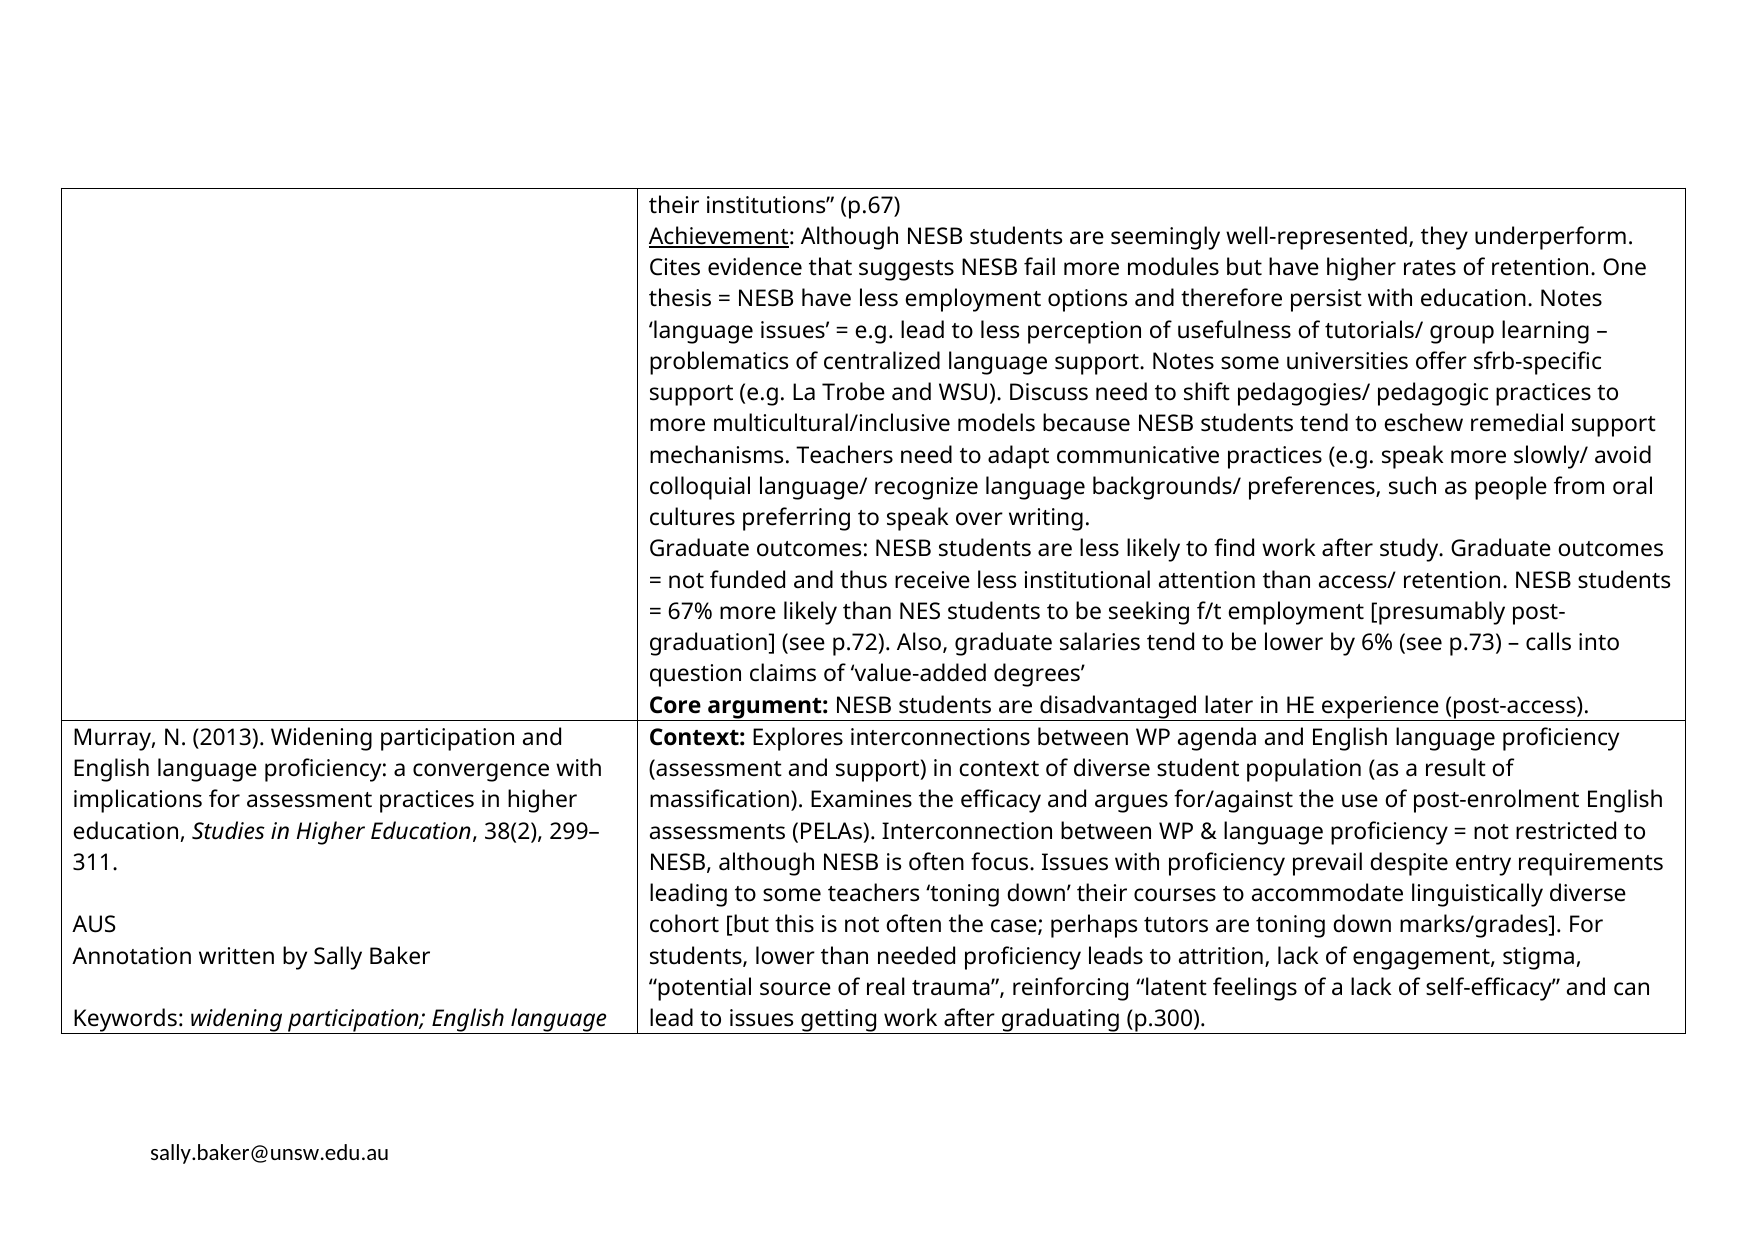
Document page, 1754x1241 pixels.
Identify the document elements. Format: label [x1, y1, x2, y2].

table_cell [638, 189, 1685, 720]
table_cell [62, 721, 637, 1033]
table_cell [638, 721, 1685, 1033]
table_cell [62, 189, 637, 720]
